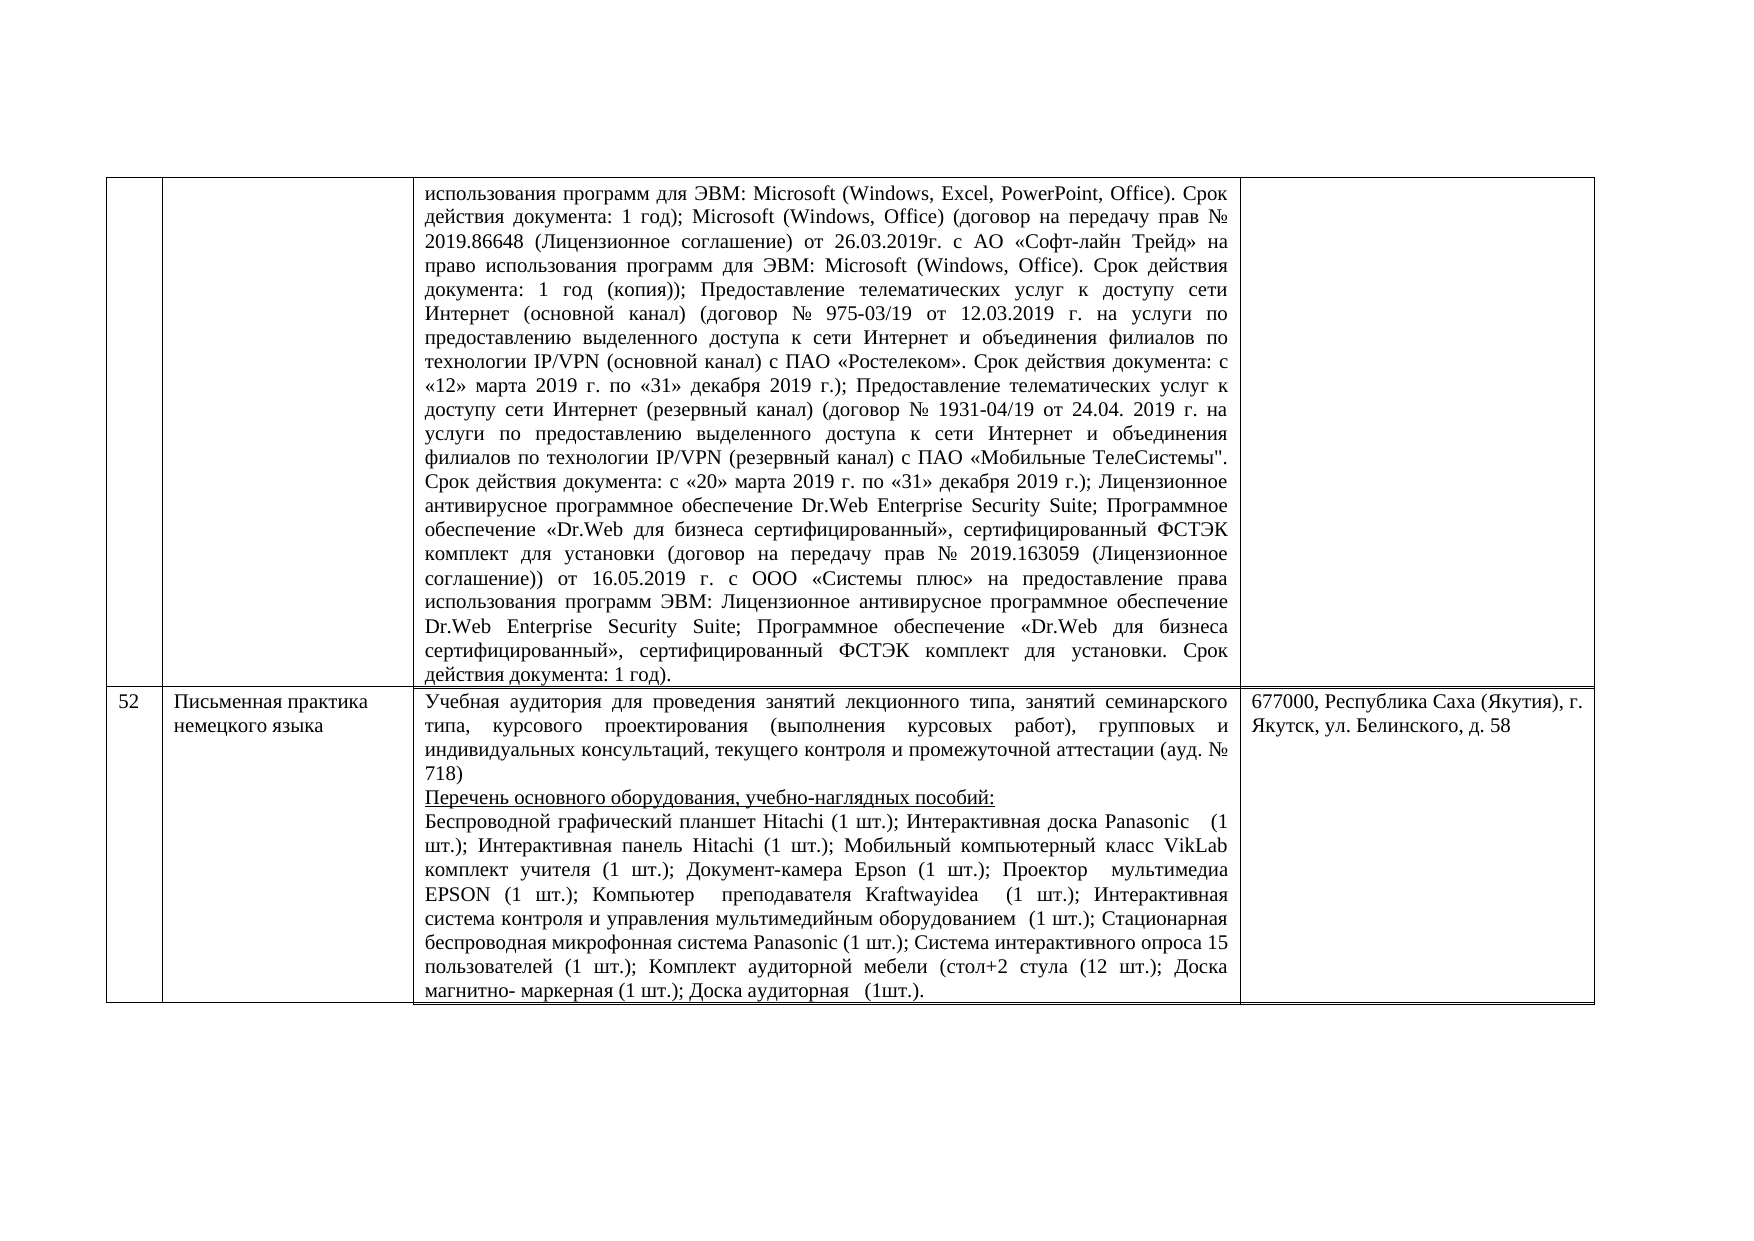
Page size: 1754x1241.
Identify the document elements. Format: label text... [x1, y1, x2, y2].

table_cell 52 [107, 687, 162, 1002]
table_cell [163, 687, 413, 1002]
table_cell Учебная аудитория для проведения занятий лекционного типа, занятий семинарского типа, курсового проектирования (выполнения курсовых работ), групповых и индивидуальных консультаций, текущего контроля и промежуточной аттестации (ауд. № 718) Перечень основного оборудования, учебно-наглядных пособий: Беспроводной графический планшет Hitachi (1 шт.); Интерактивная доска Panasonic (1 шт.); Интерактивная панель Hitachi (1 шт.); Мобильный компьютерный класс VikLab комплект учителя (1 шт.); Документ-камера Epson (1 шт.); Проектор мультимедиа EPSON (1 шт.); Компьютер преподавателя Kraftwayidea (1 шт.); Интерактивная система контроля и управления мультимедийным оборудованием (1 шт.); Стационарная беспроводная микрофонная система Panasonic (1 шт.); Система интерактивного опроса 15 пользователей (1 шт.); Комплект аудиторной мебели (стол+2 стула (12 шт.); Доска магнитно- маркерная (1 шт.); Доска аудиторная (1шт.). [414, 689, 1240, 1002]
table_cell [414, 178, 1240, 686]
table_cell 51 [107, 178, 162, 686]
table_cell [1241, 689, 1594, 1002]
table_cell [1241, 178, 1594, 686]
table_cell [163, 178, 413, 686]
